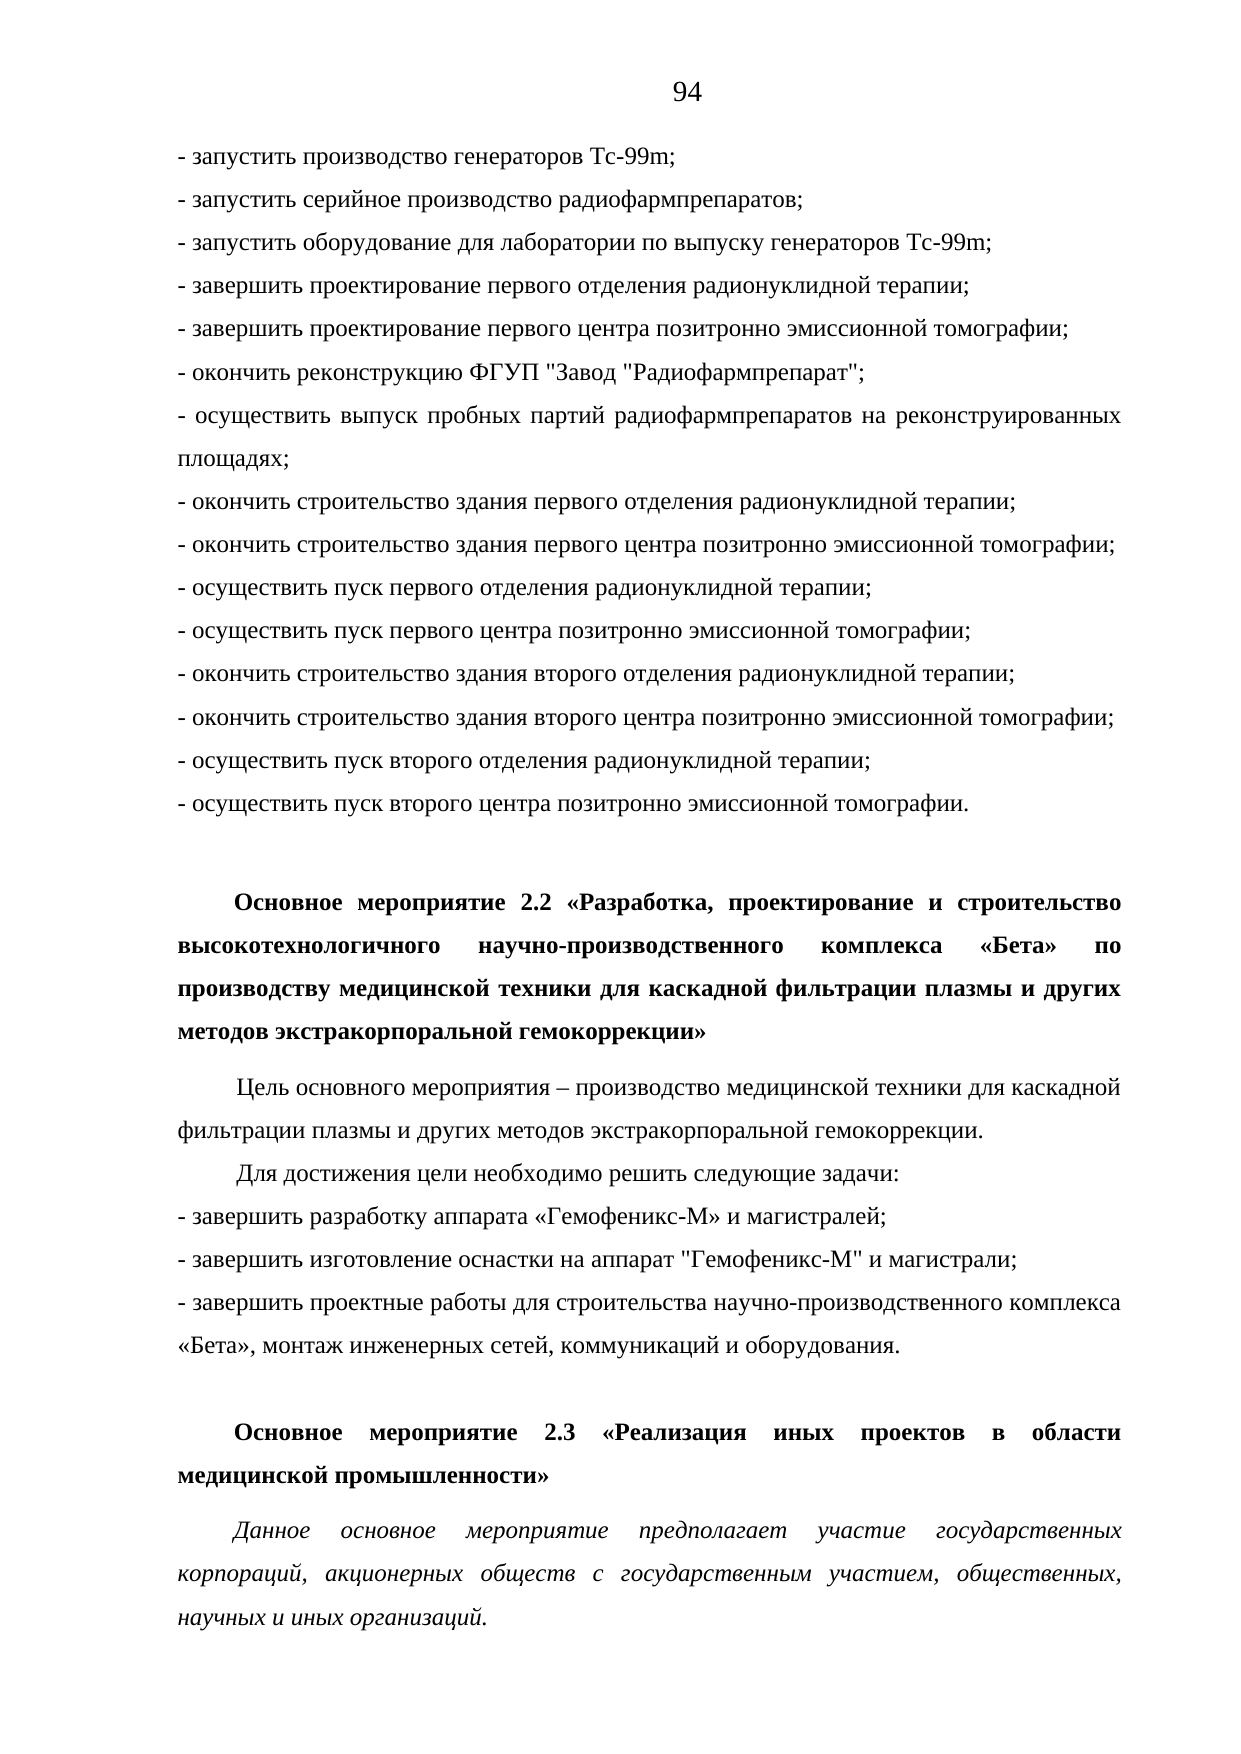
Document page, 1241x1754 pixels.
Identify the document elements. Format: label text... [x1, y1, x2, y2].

text - окончить строительство здания второго центра позитронно эмиссионной томографии; [177, 702, 1122, 730]
text - осуществить пуск первого отделения радионуклидной терапии; [177, 572, 1122, 601]
text - завершить разработку аппарата «Гемофеникс-М» и магистралей; [177, 1201, 1122, 1230]
text - завершить проектирование первого центра позитронно эмиссионной томографии; [177, 313, 1122, 342]
text - окончить строительство здания второго отделения радионуклидной терапии; [177, 658, 1122, 687]
text - запустить производство генераторов Тс-99m; [177, 141, 1122, 170]
text - осуществить выпуск пробных партий радиофармпрепаратов на реконструированных площадях; [177, 400, 1122, 472]
text - окончить реконструкцию ФГУП "Завод "Радиофармпрепарат"; [177, 357, 1122, 385]
text - окончить строительство здания первого отделения радионуклидной терапии; [177, 486, 1122, 515]
text Для достижения цели необходимо решить следующие задачи: [177, 1158, 1122, 1187]
text Основное мероприятие 2.3 «Реализация иных проектов в области медицинской промышленности» [177, 1417, 1122, 1488]
text - осуществить пуск первого центра позитронно эмиссионной томографии; [177, 615, 1122, 644]
text Цель основного мероприятия – производство медицинской техники для каскадной фильтрации плазмы и других методов экстракорпоральной гемокоррекции. [177, 1072, 1122, 1143]
text - осуществить пуск второго центра позитронно эмиссионной томографии. [177, 788, 1122, 817]
text - осуществить пуск второго отделения радионуклидной терапии; [177, 745, 1122, 773]
text - завершить изготовление оснастки на аппарат "Гемофеникс-М" и магистрали; [177, 1244, 1122, 1273]
text Данное основное мероприятие предполагает участие государственных корпораций, акционерных обществ с государственным участием, общественных, научных и иных организаций. [177, 1515, 1122, 1630]
text - завершить проектирование первого отделения радионуклидной терапии; [177, 270, 1122, 299]
text - завершить проектные работы для строительства научно-производственного комплекса «Бета», монтаж инженерных сетей, коммуникаций и оборудования. [177, 1287, 1122, 1359]
text - окончить строительство здания первого центра позитронно эмиссионной томографии; [177, 529, 1122, 558]
text - запустить серийное производство радиофармпрепаратов; [177, 184, 1122, 213]
text Основное мероприятие 2.2 «Разработка, проектирование и строительство высокотехнологичного научно-производственного комплекса «Бета» по производству медицинской техники для каскадной фильтрации плазмы и других методов экстракорпоральной гемокоррекции» [177, 887, 1122, 1045]
text - запустить оборудование для лаборатории по выпуску генераторов Тс-99m; [177, 227, 1122, 256]
